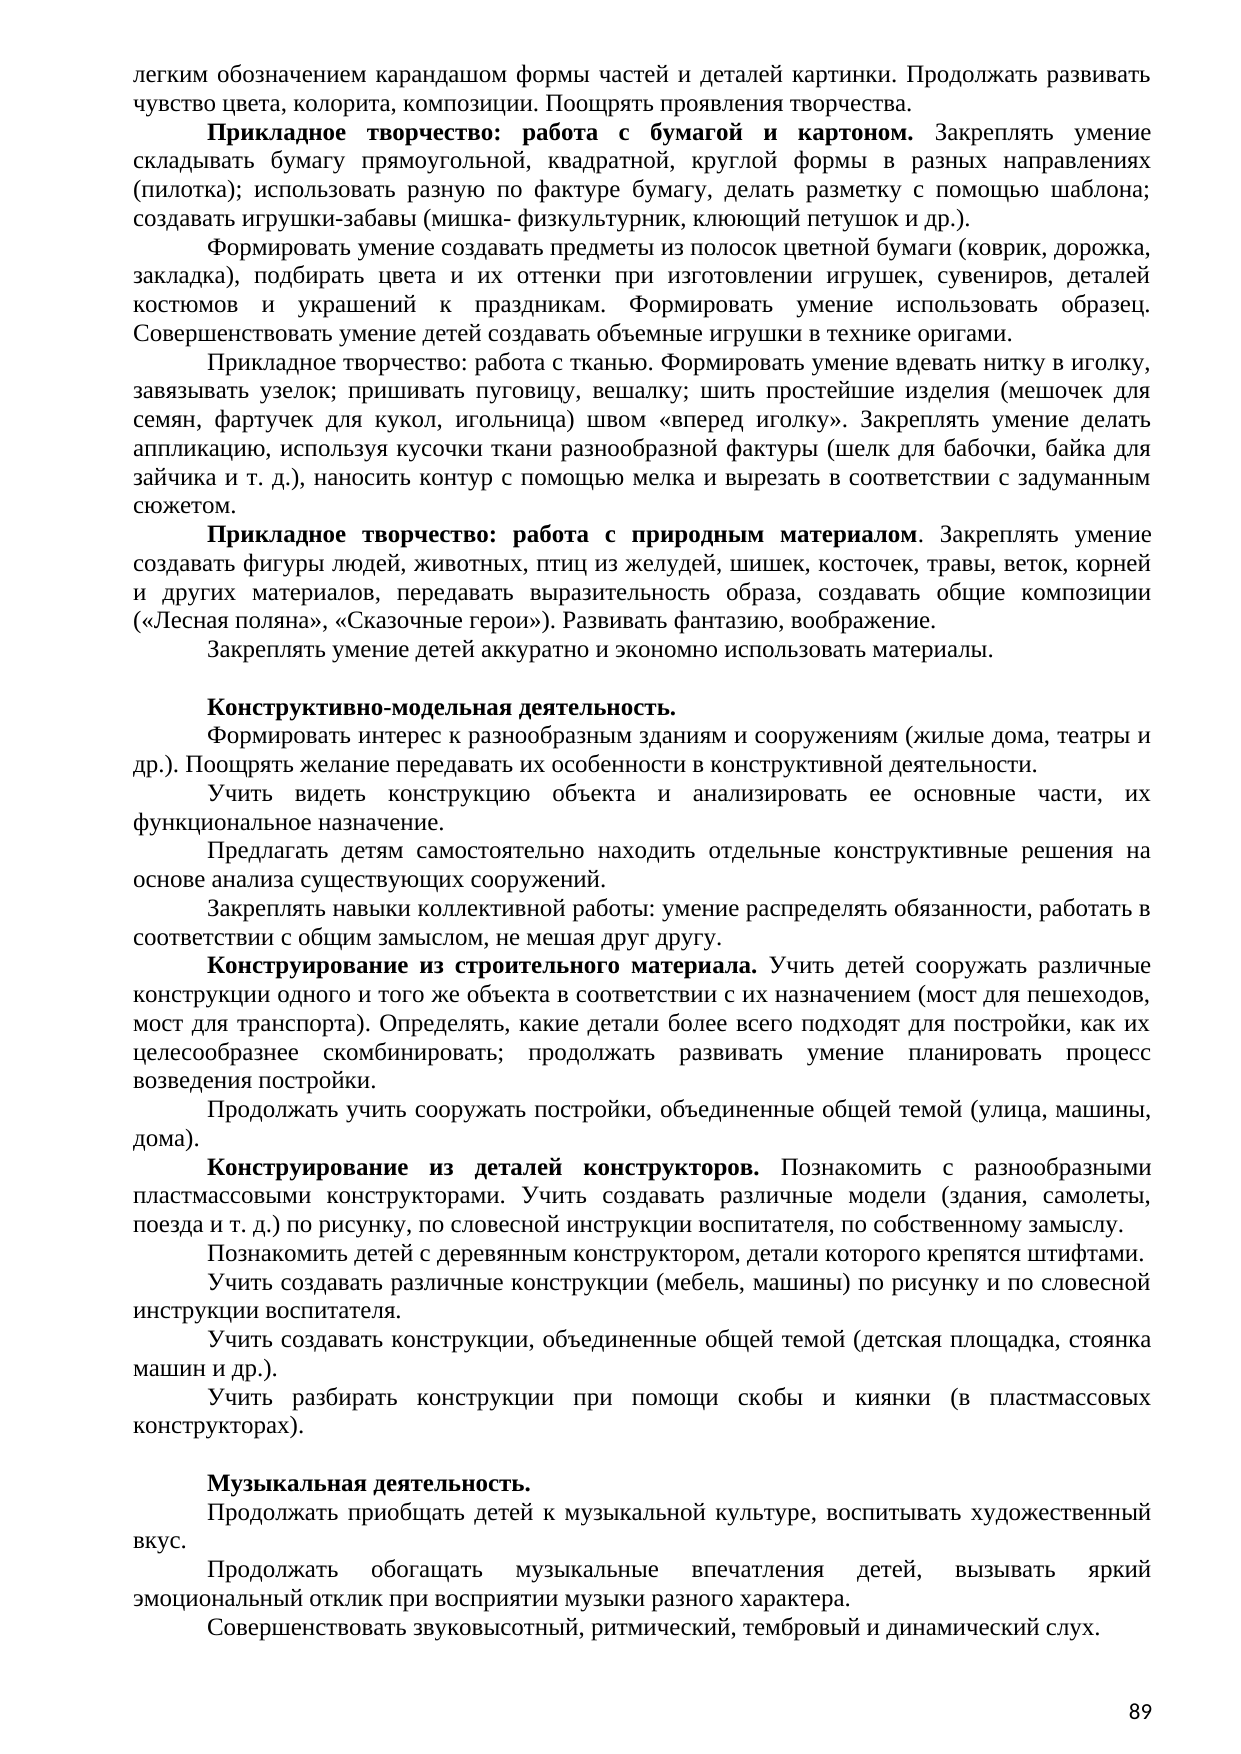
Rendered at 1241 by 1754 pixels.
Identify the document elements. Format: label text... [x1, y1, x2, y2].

text Продолжать учить сооружать постройки, объединенные общей темой (улица, машины, дома). [133, 1094, 1152, 1152]
text Формировать интерес к разнообразным зданиям и сооружениям (жилые дома, театры и др.). Поощрять желание передавать их особенности в конструктивной деятельности. [133, 720, 1152, 778]
text Учить создавать конструкции, объединенные общей темой (детская площадка, стоянка машин и др.). [133, 1324, 1152, 1382]
text Прикладное творчество: работа с тканью. Формировать умение вдевать нитку в иголку, завязывать узелок; пришивать пуговицу, вешалку; шить простейшие изделия (мешочек для семян, фартучек для кукол, игольница) швом «вперед иголку». Закреплять умение делать аппликацию, используя кусочки ткани разнообразной фактуры (шелк для бабочки, байка для зайчика и т. д.), наносить контур с помощью мелка и вырезать в соответствии с задуманным сюжетом. [133, 347, 1152, 519]
text Познакомить детей с деревянным конструктором, детали которого крепятся штифтами. [133, 1238, 1152, 1267]
text Закреплять умение детей аккуратно и экономно использовать материалы. [133, 634, 1152, 663]
text Продолжать обогащать музыкальные впечатления детей, вызывать яркий эмоциональный отклик при восприятии музыки разного характера. [133, 1554, 1152, 1612]
text Прикладное творчество: работа с природным материалом. Закреплять умение создавать фигуры людей, животных, птиц из желудей, шишек, косточек, травы, веток, корней и других материалов, передавать выразительность образа, создавать общие композиции («Лесная поляна», «Сказочные герои»). Развивать фантазию, воображение. [133, 519, 1152, 634]
text Формировать умение создавать предметы из полосок цветной бумаги (коврик, дорожка, закладка), подбирать цвета и их оттенки при изготовлении игрушек, сувениров, деталей костюмов и украшений к праздникам. Формировать умение использовать образец. Совершенствовать умение детей создавать объемные игрушки в технике оригами. [133, 232, 1152, 347]
text Прикладное творчество: работа с бумагой и картоном. Закреплять умение складывать бумагу прямоугольной, квадратной, круглой формы в разных направлениях (пилотка); использовать разную по фактуре бумагу, делать разметку с помощью шаблона; создавать игрушки-забавы (мишка- физкультурник, клюющий петушок и др.). [133, 117, 1152, 232]
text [133, 59, 1152, 117]
text Конструирование из деталей конструкторов. Познакомить с разнообразными пластмассовыми конструкторами. Учить создавать различные модели (здания, самолеты, поезда и т. д.) по рисунку, по словесной инструкции воспитателя, по собственному замыслу. [133, 1152, 1152, 1238]
text Предлагать детям самостоятельно находить отдельные конструктивные решения на основе анализа существующих сооружений. [133, 835, 1152, 893]
text Музыкальная деятельность. [133, 1468, 1152, 1497]
text Совершенствовать звуковысотный, ритмический, тембровый и динамический слух. [133, 1612, 1152, 1640]
text Учить видеть конструкцию объекта и анализировать ее основные части, их функциональное назначение. [133, 778, 1152, 835]
text Закреплять навыки коллективной работы: умение распределять обязанности, работать в соответствии с общим замыслом, не мешая друг другу. [133, 893, 1152, 950]
text Учить создавать различные конструкции (мебель, машины) по рисунку и по словесной инструкции воспитателя. [133, 1267, 1152, 1324]
text Учить разбирать конструкции при помощи скобы и киянки (в пластмассовых конструкторах). [133, 1382, 1152, 1439]
text Конструирование из строительного материала. Учить детей сооружать различные конструкции одного и того же объекта в соответствии с их назначением (мост для пешеходов, мост для транспорта). Определять, какие детали более всего подходят для постройки, как их целесообразнее скомбинировать; продолжать развивать умение планировать процесс возведения постройки. [133, 950, 1152, 1094]
text Продолжать приобщать детей к музыкальной культуре, воспитывать художественный вкус. [133, 1497, 1152, 1554]
text Конструктивно-модельная деятельность. [133, 692, 1152, 720]
